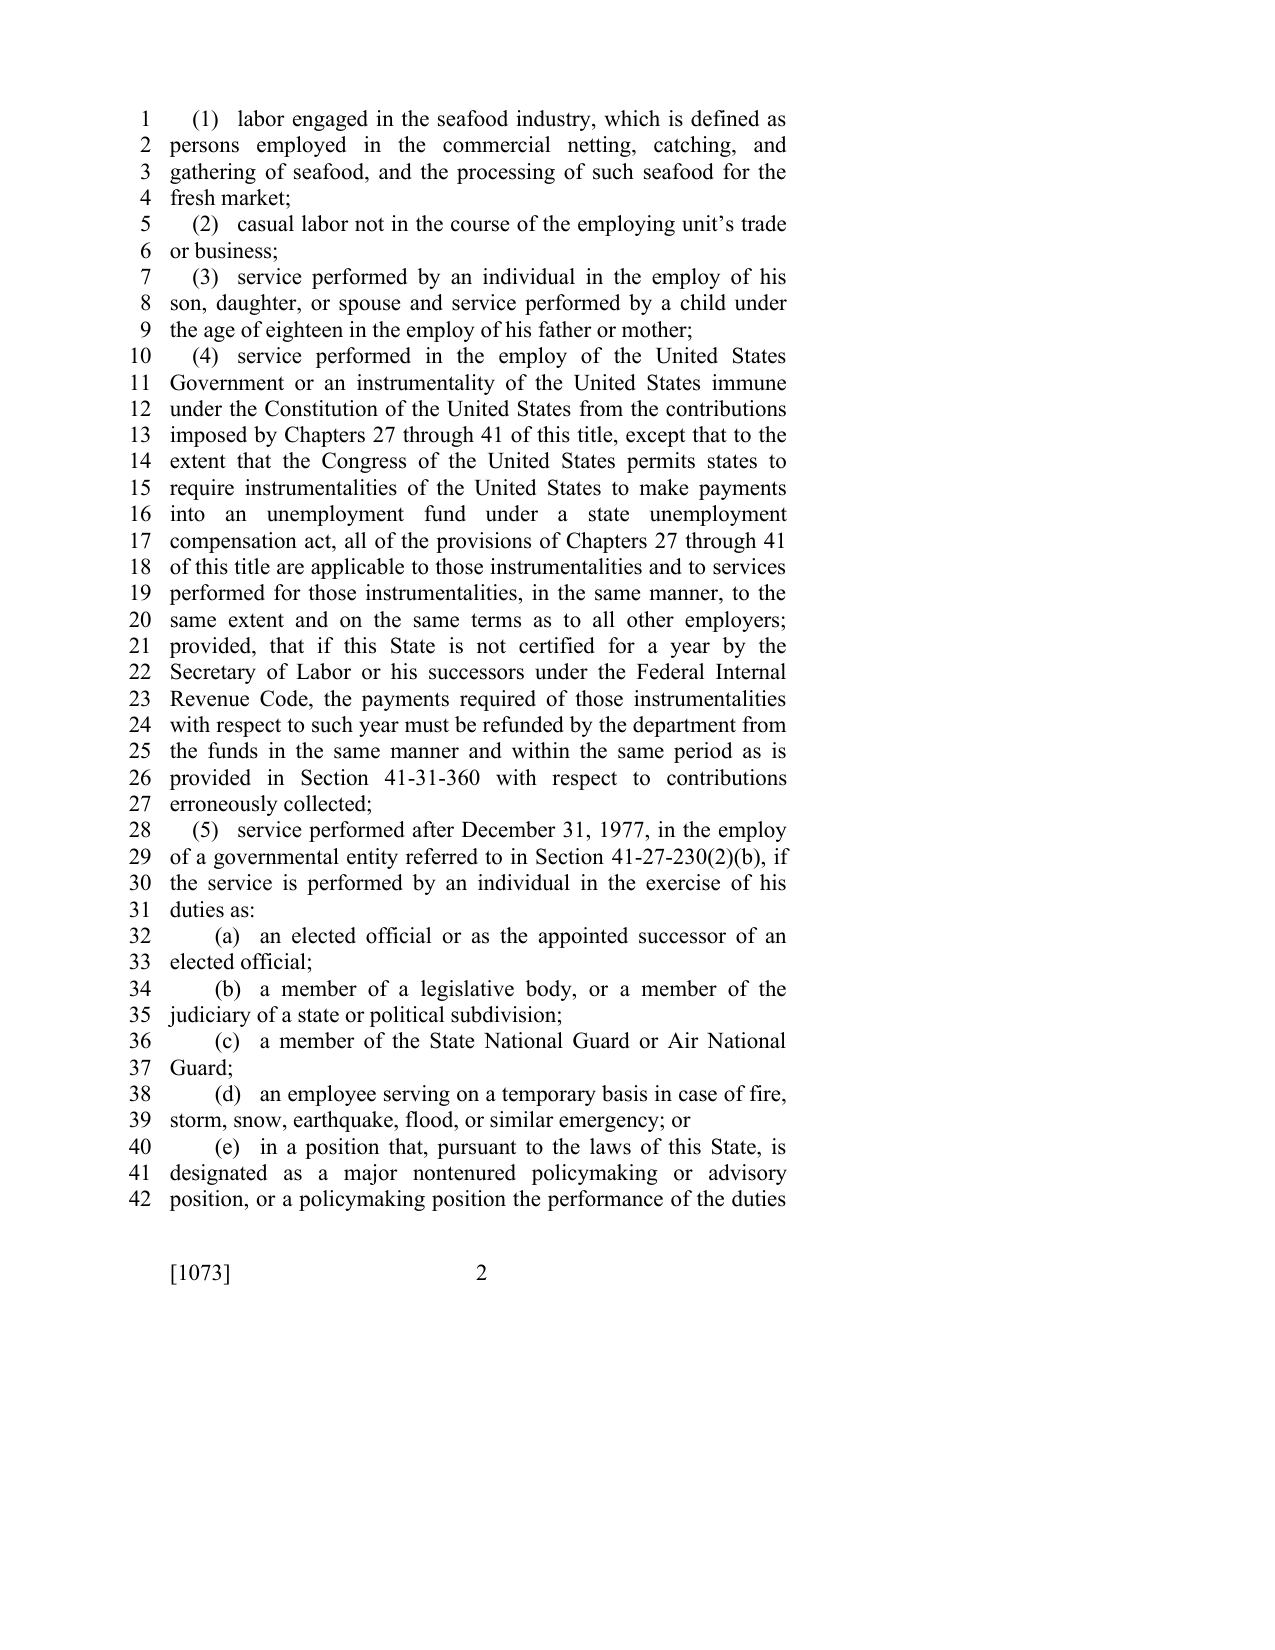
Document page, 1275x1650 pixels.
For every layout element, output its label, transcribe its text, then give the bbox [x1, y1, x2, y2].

text (b) a member of a legislative body, or a member of the judiciary of a state or political subdivision; [169, 975, 787, 1027]
text (d) an employee serving on a temporary basis in case of fire, storm, snow, earthquake, flood, or similar emergency; or [169, 1080, 787, 1133]
text (5) service performed after December 31, 1977, in the employ of a governmental entity referred to in Section 41-27-230(2)(b), if the service is performed by an individual in the exercise of his duties as: [169, 817, 787, 922]
text (2) casual labor not in the course of the employing unit’s trade or business; [169, 210, 787, 263]
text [169, 1133, 787, 1212]
text (3) service performed by an individual in the employ of his son, daughter, or spouse and service performed by a child under the age of eighteen in the employ of his father or mother; [169, 263, 787, 342]
text (4) service performed in the employ of the United States Government or an instrumentality of the United States immune under the Constitution of the United States from the contributions imposed by Chapters 27 through 41 of this title, except that to the extent that the Congress of the United States permits states to require instrumentalities of the United States to make payments into an unemployment fund under a state unemployment compensation act, all of the provisions of Chapters 27 through 41 of this title are applicable to those instrumentalities and to services performed for those instrumentalities, in the same manner, to the same extent and on the same terms as to all other employers; provided, that if this State is not certified for a year by the Secretary of Labor or his successors under the Federal Internal Revenue Code, the payments required of those instrumentalities with respect to such year must be refunded by the department from the funds in the same manner and within the same period as is provided in Section 41-31-360 with respect to contributions erroneously collected; [169, 342, 787, 817]
text (a) an elected official or as the appointed successor of an elected official; [169, 922, 787, 975]
text (c) a member of the State National Guard or Air National Guard; [169, 1027, 787, 1080]
text (1) labor engaged in the seafood industry, which is defined as persons employed in the commercial netting, catching, and gathering of seafood, and the processing of such seafood for the fresh market; [169, 105, 787, 210]
